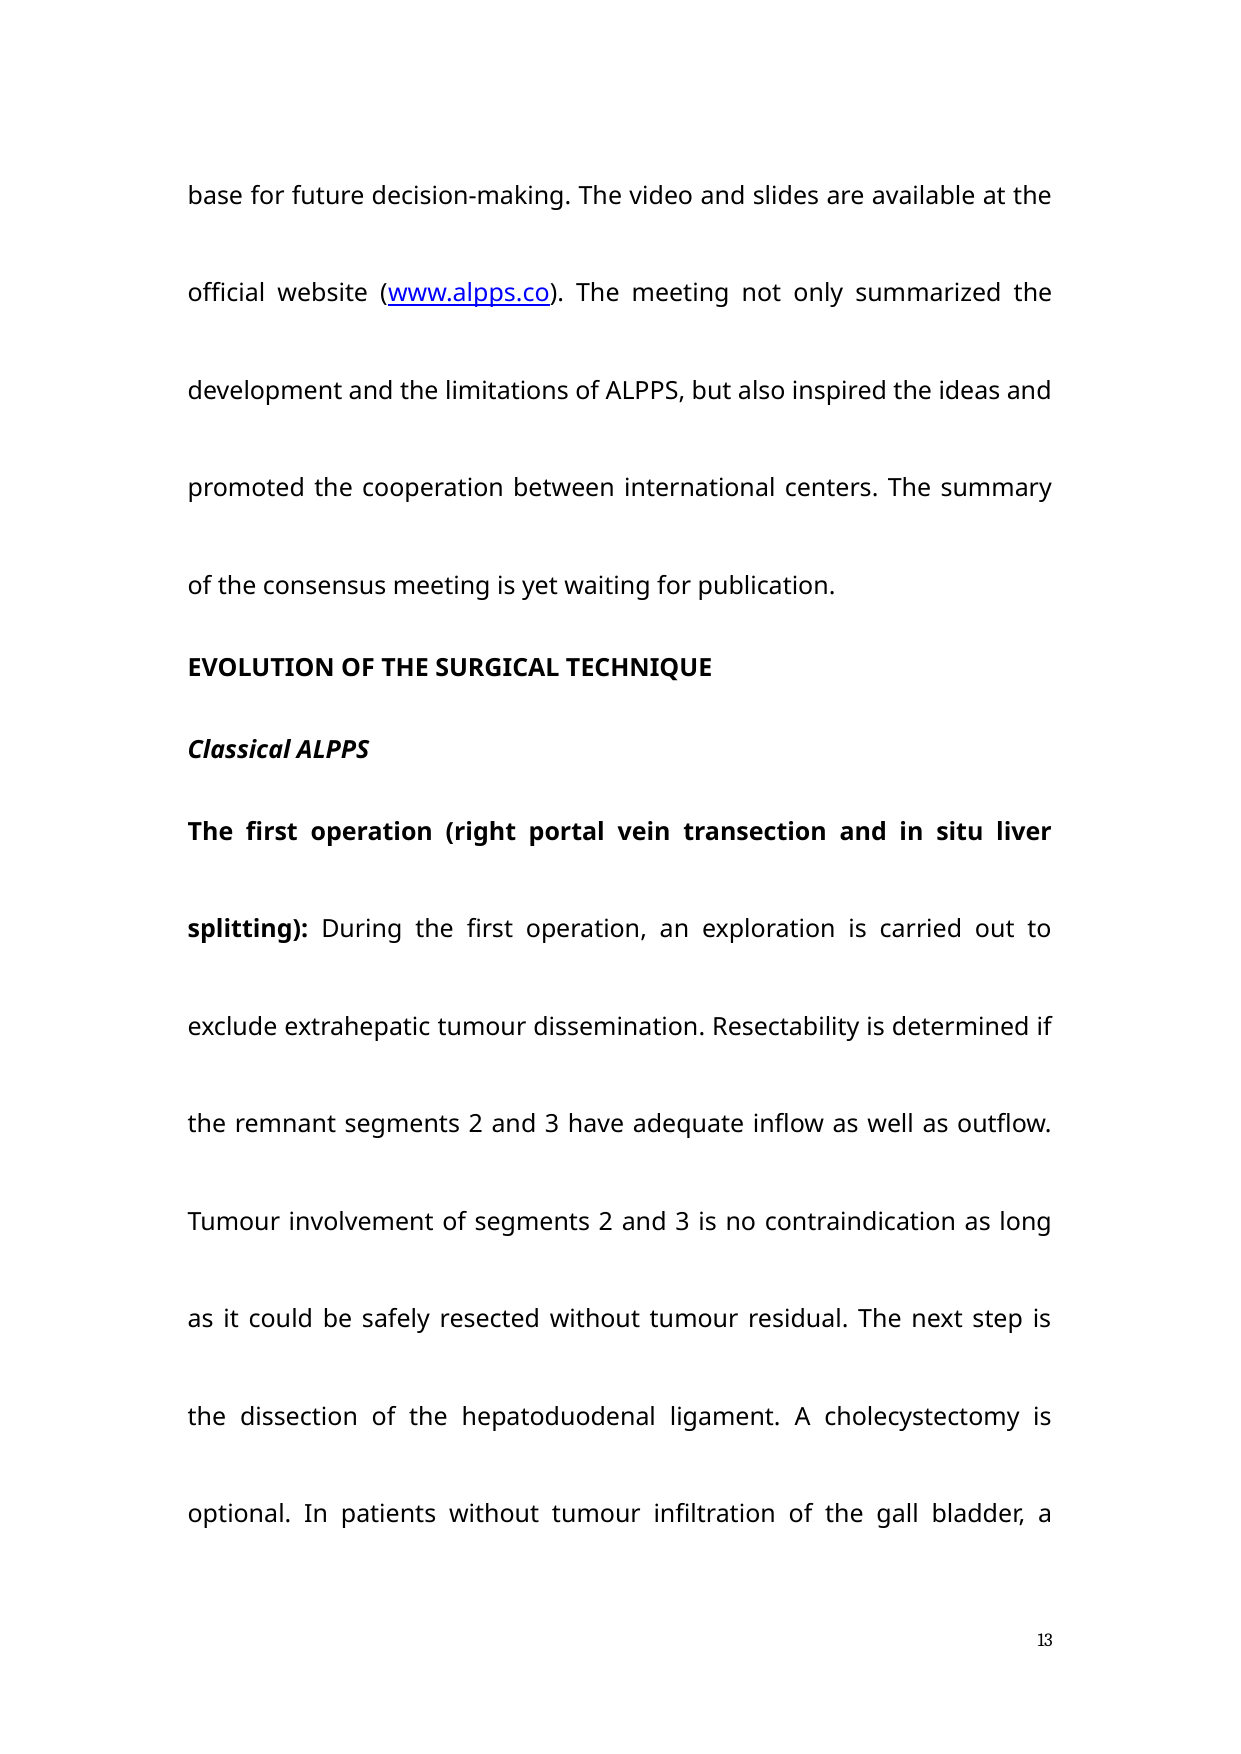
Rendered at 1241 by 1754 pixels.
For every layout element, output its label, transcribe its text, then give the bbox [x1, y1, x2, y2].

text Classical ALPPS [187, 716, 1053, 781]
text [187, 162, 1053, 617]
text EVOLUTION OF THE SURGICAL TECHNIQUE [187, 634, 1053, 699]
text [187, 798, 1053, 1545]
